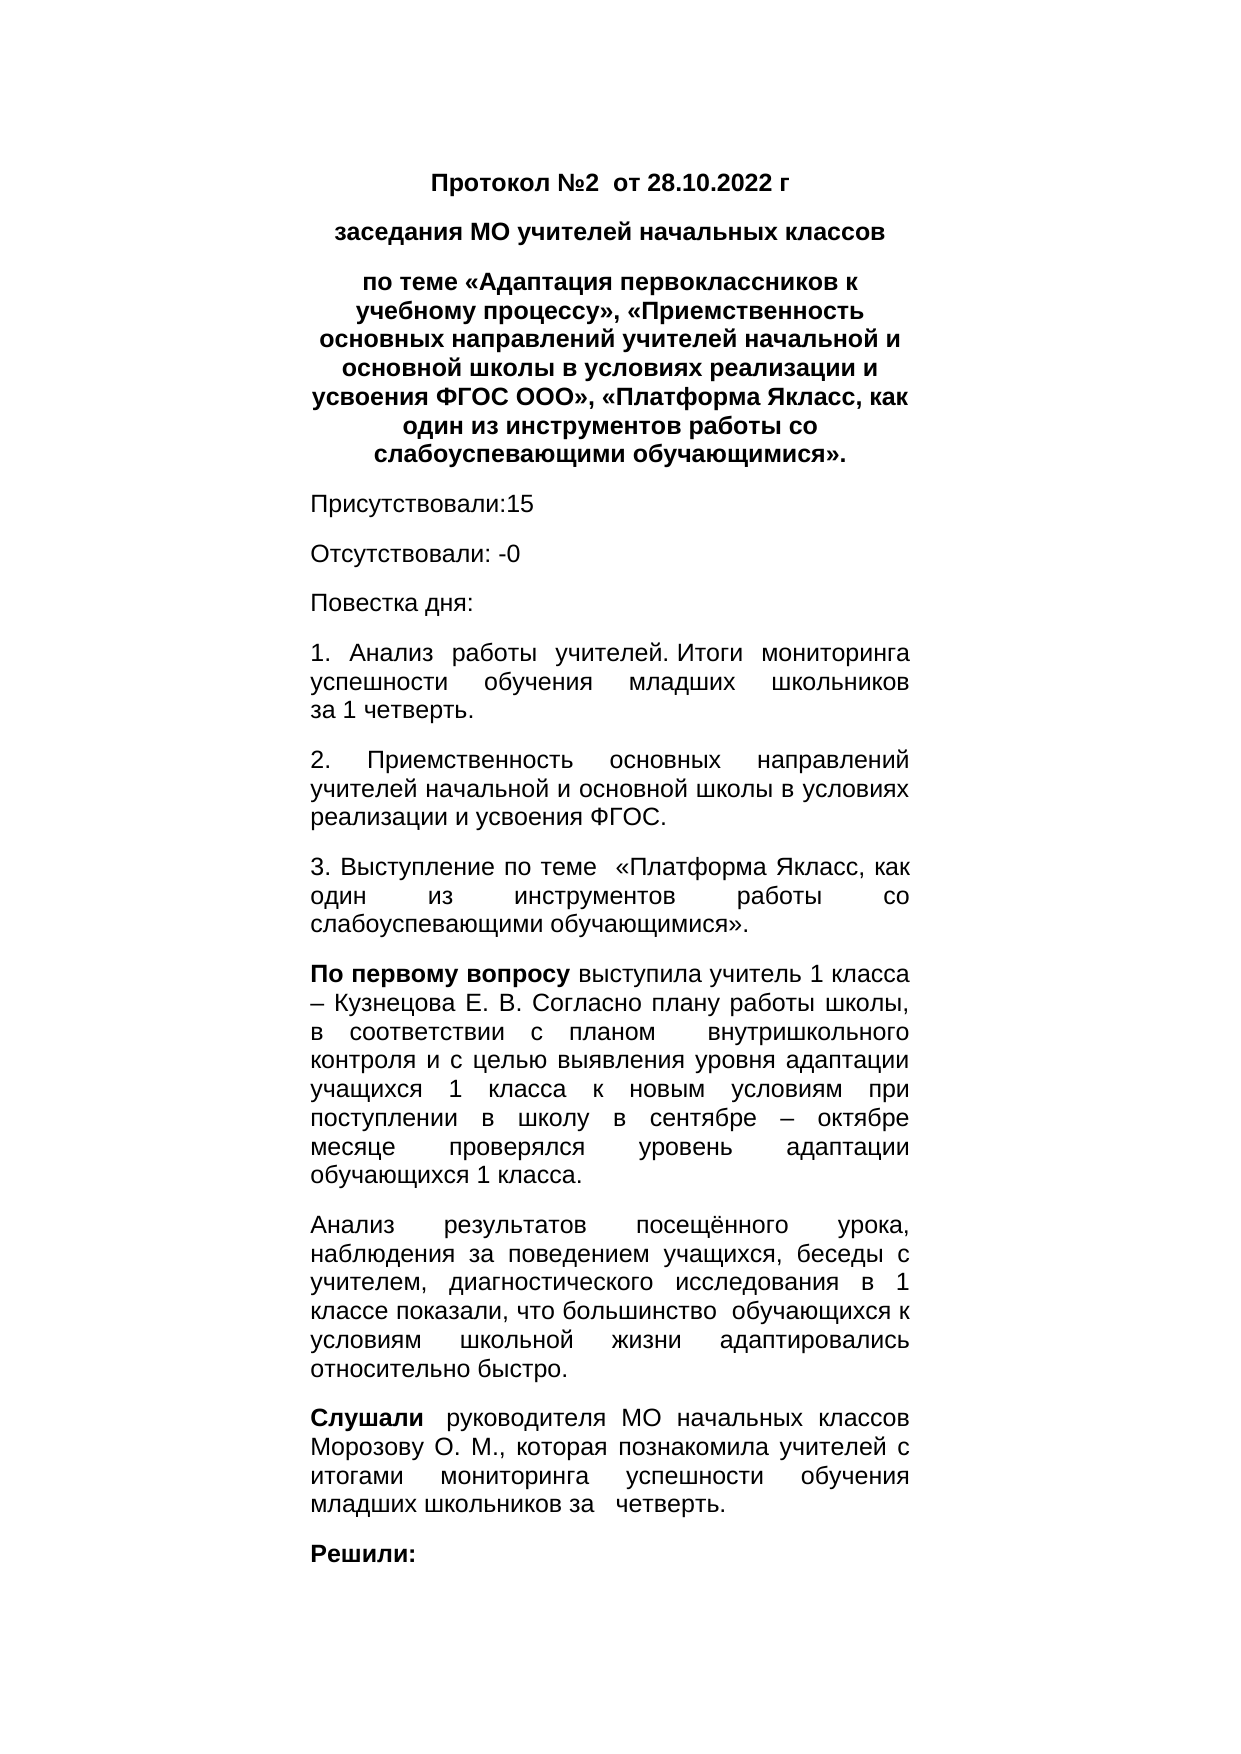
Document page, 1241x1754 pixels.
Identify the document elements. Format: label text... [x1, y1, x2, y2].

text 3. Выступление по теме «Платформа Якласс, как один из инструментов работы со слабоуспевающими обучающимися». [310, 852, 910, 938]
text 1. Анализ работы учителей. Итоги мониторинга успешности обучения младших школьников за 1 четверть. [310, 638, 910, 724]
text по теме «Адаптация первоклассников к учебному процессу», «Приемственность основных направлений учителей начальной и основной школы в условиях реализации и усвоения ФГОС ООО», «Платформа Якласс, как один из инструментов работы со слабоуспевающими обучающимися». [310, 267, 910, 468]
text 2. Приемственность основных направлений учителей начальной и основной школы в условиях реализации и усвоения ФГОС. [310, 745, 910, 831]
text заседания МО учителей начальных классов [310, 217, 910, 246]
text Повестка дня: [310, 588, 910, 617]
text Присутствовали:15 [310, 489, 910, 518]
text Протокол №2 от 28.10.2022 г [310, 168, 910, 196]
text По первому вопросу выступила учитель 1 класса – Кузнецова Е. В. Согласно плану работы школы, в соответствии с планом внутришкольного контроля и с целью выявления уровня адаптации учащихся 1 класса к новым условиям при поступлении в школу в сентябре – октябре месяце проверялся уровень адаптации обучающихся 1 класса. [310, 959, 910, 1189]
text Решили: [310, 1539, 910, 1568]
text Слушали руководителя МО начальных классов Морозову О. М., которая познакомила учителей с итогами мониторинга успешности обучения младших школьников за четверть. [310, 1403, 910, 1518]
text Анализ результатов посещённого урока, наблюдения за поведением учащихся, беседы с учителем, диагностического исследования в 1 классе показали, что большинство обучающихся к условиям школьной жизни адаптировались относительно быстро. [310, 1210, 910, 1382]
text Отсутствовали: -0 [310, 538, 910, 567]
